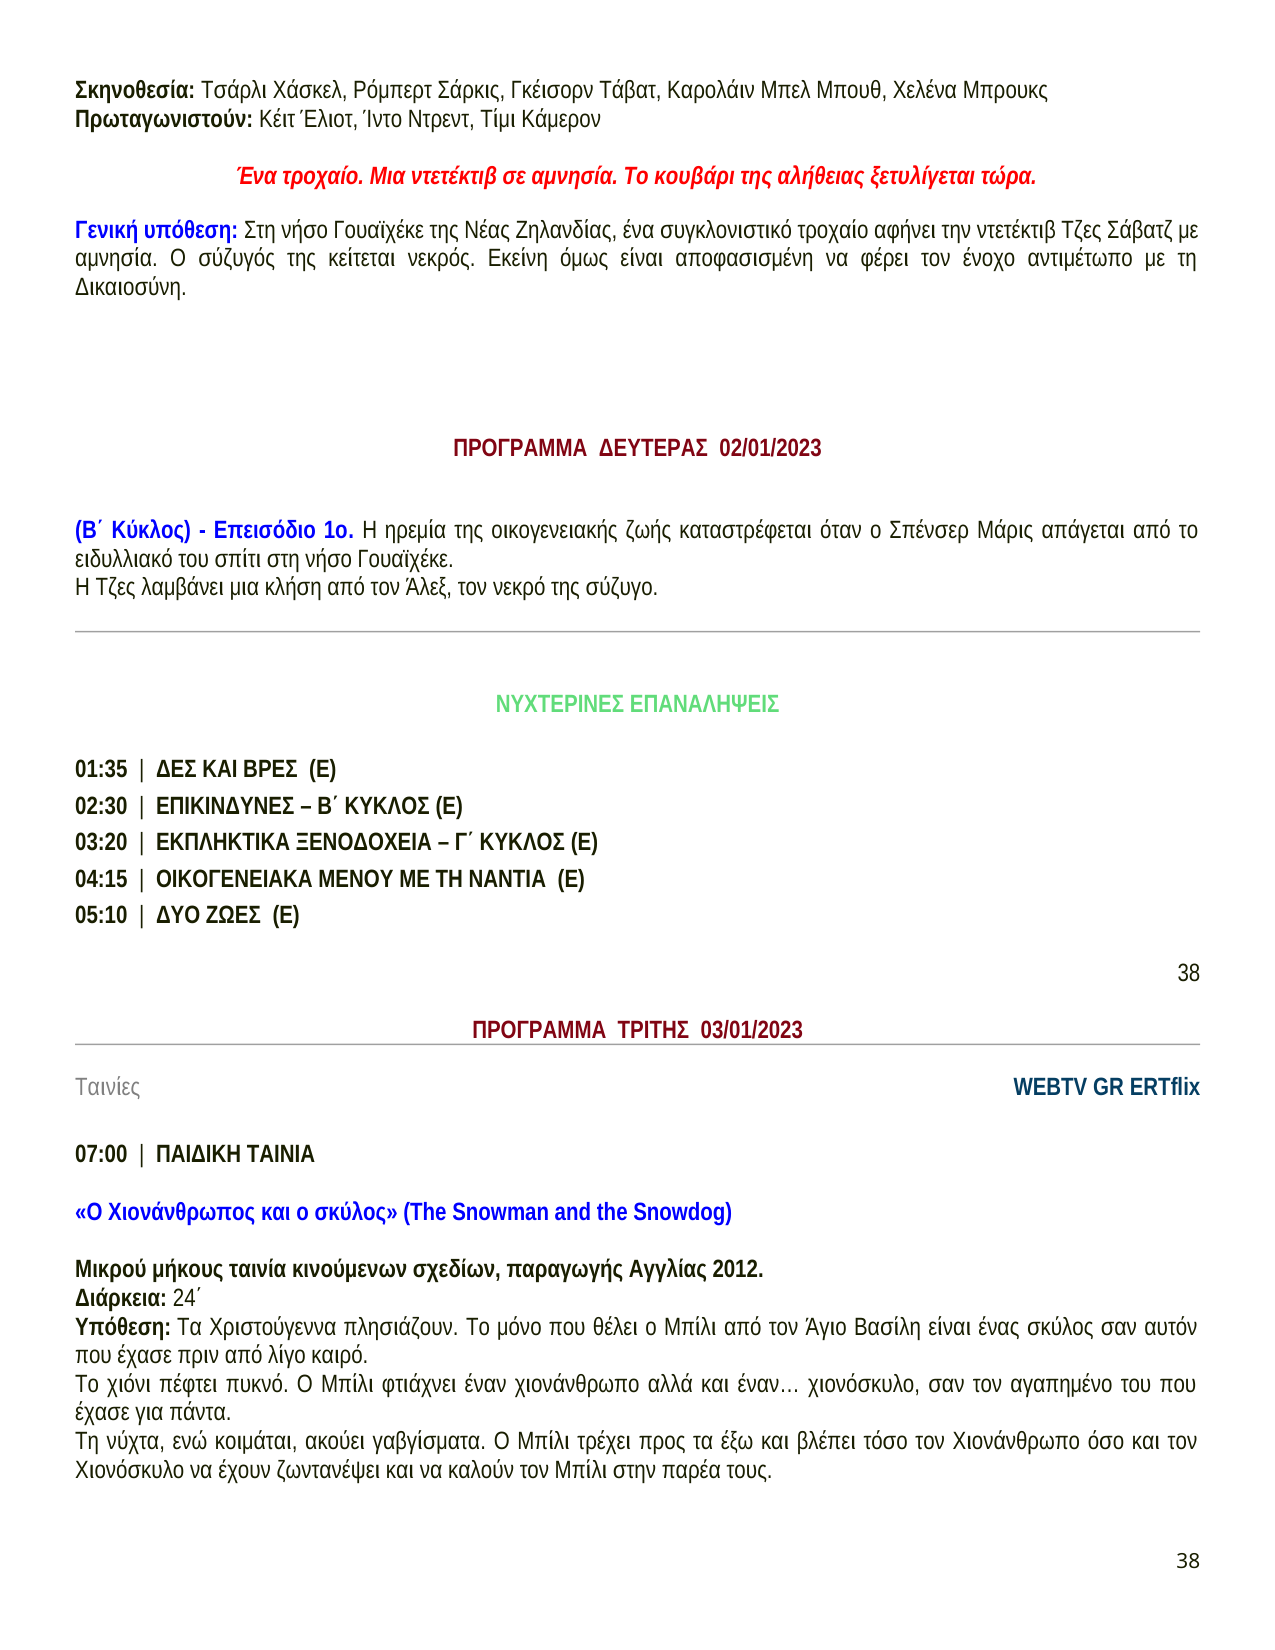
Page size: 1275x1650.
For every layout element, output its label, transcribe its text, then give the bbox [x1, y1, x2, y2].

text (Β΄ Κύκλος) - Eπεισόδιο 1ο. Η ηρεμία της οικογενειακής ζωής καταστρέφεται όταν ο Σπένσερ Μάρις απάγεται από το ειδυλλιακό του σπίτι στη νήσο Γουαϊχέκε. [75, 515, 1200, 572]
text Υπόθεση: Τα Χριστούγεννα πλησιάζουν. Το μόνο που θέλει ο Μπίλι από τον Άγιο Βασίλη είναι ένας σκύλος σαν αυτόν που έχασε πριν από λίγο καιρό. [75, 1311, 1200, 1369]
text 01:35 | ΔΕΣ ΚΑΙ ΒΡΕΣ (E) 02:30 | ΕΠΙΚΙΝΔΥΝΕΣ – Β΄ ΚΥΚΛΟΣ (E) 03:20 | ΕΚΠΛΗΚΤΙΚΑ ΞΕΝΟΔΟΧΕΙΑ – Γ΄ ΚΥΚΛΟΣ (E) 04:15 | ΟΙΚΟΓΕΝΕΙΑΚΑ ΜΕΝΟΥ ΜΕ ΤΗ ΝΑΝΤΙΑ (E) 05:10 | ΔΥΟ ΖΩΕΣ (E) [75, 747, 1200, 958]
text Ένα τροχαίο. Μια ντετέκτιβ σε αμνησία. Το κουβάρι της αλήθειας ξετυλίγεται τώρα. [75, 161, 1200, 189]
text Μικρού μήκους ταινία κινούμενων σχεδίων, παραγωγής Αγγλίας 2012. [75, 1254, 1200, 1283]
table_header WEBTV GR ERTflix [638, 1072, 1200, 1101]
text Σκηνοθεσία: Τσάρλι Χάσκελ, Ρόμπερτ Σάρκις, Γκέισορν Τάβατ, Καρολάιν Μπελ Μπουθ, Χελένα Μπρουκς [75, 75, 1200, 104]
table_header Ταινίες [75, 1072, 637, 1101]
text ΝΥΧΤΕΡΙΝΕΣ ΕΠΑΝΑΛΗΨΕΙΣ [75, 689, 1200, 717]
text Γενική υπόθεση: Στη νήσο Γουαϊχέκε της Νέας Ζηλανδίας, ένα συγκλονιστικό τροχαίο αφήνει την ντετέκτιβ Τζες Σάβατζ με αμνησία. Ο σύζυγός της κείτεται νεκρός. Εκείνη όμως είναι αποφασισμένη να φέρει τον ένοχο αντιμέτωπο με τη Δικαιοσύνη. [75, 214, 1200, 301]
text ΠΡΟΓΡΑΜΜΑ ΤΡΙΤΗΣ 03/01/2023 [75, 1015, 1200, 1043]
text Η Τζες λαμβάνει μια κλήση από τον Άλεξ, τον νεκρό της σύζυγο. [75, 572, 1200, 601]
text Πρωταγωνιστούν: Κέιτ Έλιοτ, Ίντο Ντρεντ, Τίμι Κάμερον [75, 104, 1200, 132]
text Διάρκεια: 24΄ [75, 1283, 1200, 1311]
text 07:00 | ΠΑΙΔΙΚΗ ΤΑΙΝΙΑ «Ο Χιονάνθρωπος και ο σκύλος» (The Snowman and the Snowdog) [75, 1129, 1200, 1254]
text Το χιόνι πέφτει πυκνό. Ο Μπίλι φτιάχνει έναν χιονάνθρωπο αλλά και έναν… χιονόσκυλο, σαν τον αγαπημένο του που έχασε για πάντα. [75, 1369, 1200, 1426]
text ΠΡΟΓΡΑΜΜΑ ΔΕΥΤΕΡΑΣ 02/01/2023 [75, 433, 1200, 461]
text Τη νύχτα, ενώ κοιμάται, ακούει γαβγίσματα. Ο Μπίλι τρέχει προς τα έξω και βλέπει τόσο τον Χιονάνθρωπο όσο και τον Χιονόσκυλο να έχουν ζωντανέψει και να καλούν τον Μπίλι στην παρέα τους. [75, 1426, 1200, 1483]
